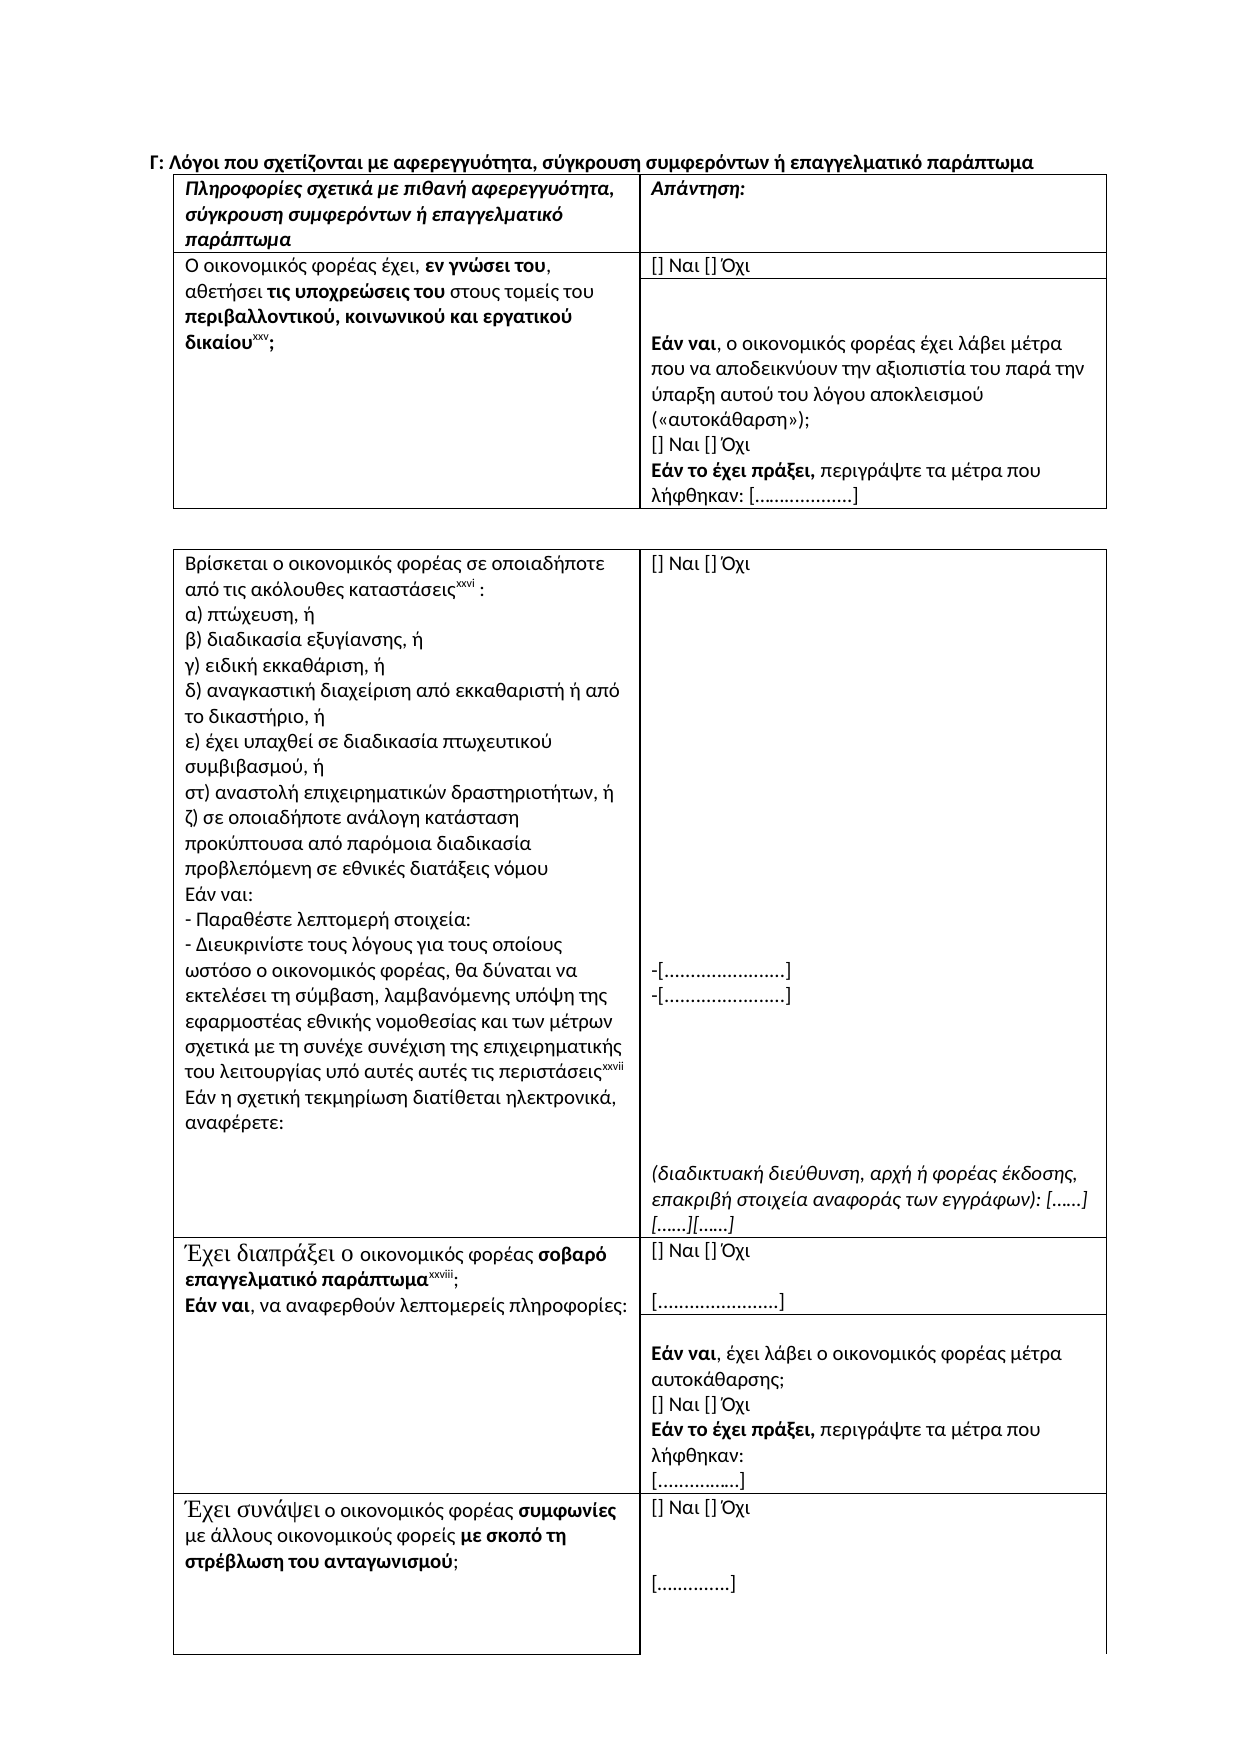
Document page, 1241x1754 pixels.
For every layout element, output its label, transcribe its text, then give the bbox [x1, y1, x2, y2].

table_cell Έχει διαπράξει ο οικονομικός φορέας σοβαρό επαγγελματικό παράπτωμα; Εάν ναι, να αναφερθούν λεπτομερείς πληροφορίες: [174, 1238, 639, 1493]
table_cell [] Ναι [] Όχι […...........] [641, 1494, 1106, 1654]
table_cell Εάν ναι, έχει λάβει ο οικονομικός φορέας μέτρα αυτοκάθαρσης; [] Ναι [] Όχι Εάν το έχει πράξει, περιγράψτε τα μέτρα που λήφθηκαν: [..........……] [641, 1315, 1106, 1493]
table_cell [] Ναι [] Όχι [.......................] [641, 1238, 1106, 1314]
text Γ: Λόγοι που σχετίζονται με αφερεγγυότητα, σύγκρουση συμφερόντων ή επαγγελματικό παράπτωμα [150, 149, 1130, 174]
table_header [] Ναι [] Όχι -[.......................] -[.......................] (διαδικτυακή διεύθυνση, αρχή ή φορέας έκδοσης, επακριβή στοιχεία αναφοράς των εγγράφων): [……][……][……] [641, 550, 1106, 1237]
table_header Βρίσκεται ο οικονομικός φορέας σε οποιαδήποτε από τις ακόλουθες καταστάσεις : α) πτώχευση, ή β) διαδικασία εξυγίανσης, ή γ) ειδική εκκαθάριση, ή δ) αναγκαστική διαχείριση από εκκαθαριστή ή από το δικαστήριο, ή ε) έχει υπαχθεί σε διαδικασία πτωχευτικού συμβιβασμού, ή στ) αναστολή επιχειρηματικών δραστηριοτήτων, ή ζ) σε οποιαδήποτε ανάλογη κατάσταση προκύπτουσα από παρόμοια διαδικασία προβλεπόμενη σε εθνικές διατάξεις νόμου Εάν ναι: - Παραθέστε λεπτομερή στοιχεία: - Διευκρινίστε τους λόγους για τους οποίους ωστόσο ο οικονομικός φορέας, θα δύναται να εκτελέσει τη σύμβαση, λαμβανόμενης υπόψη της εφαρμοστέας εθνικής νομοθεσίας και των μέτρων σχετικά με τη συνέχε συνέχιση της επιχειρηματικής του λειτουργίας υπό αυτές αυτές τις περιστάσεις Εάν η σχετική τεκμηρίωση διατίθεται ηλεκτρονικά, αναφέρετε: [174, 550, 639, 1237]
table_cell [174, 1494, 639, 1654]
table_cell Ο οικονομικός φορέας έχει, εν γνώσει του, αθετήσει τις υποχρεώσεις του στους τομείς του περιβαλλοντικού, κοινωνικού και εργατικού δικαίου; [174, 253, 639, 508]
table_header Απάντηση: [641, 175, 1106, 252]
table_header Πληροφορίες σχετικά με πιθανή αφερεγγυότητα, σύγκρουση συμφερόντων ή επαγγελματικό παράπτωμα [174, 175, 639, 252]
table_cell Εάν ναι, ο οικονομικός φορέας έχει λάβει μέτρα που να αποδεικνύουν την αξιοπιστία του παρά την ύπαρξη αυτού του λόγου αποκλεισμού («αυτοκάθαρση»); [] Ναι [] Όχι Εάν το έχει πράξει, περιγράψτε τα μέτρα που λήφθηκαν: […….............] [641, 279, 1106, 508]
table_cell [] Ναι [] Όχι [641, 253, 1106, 278]
